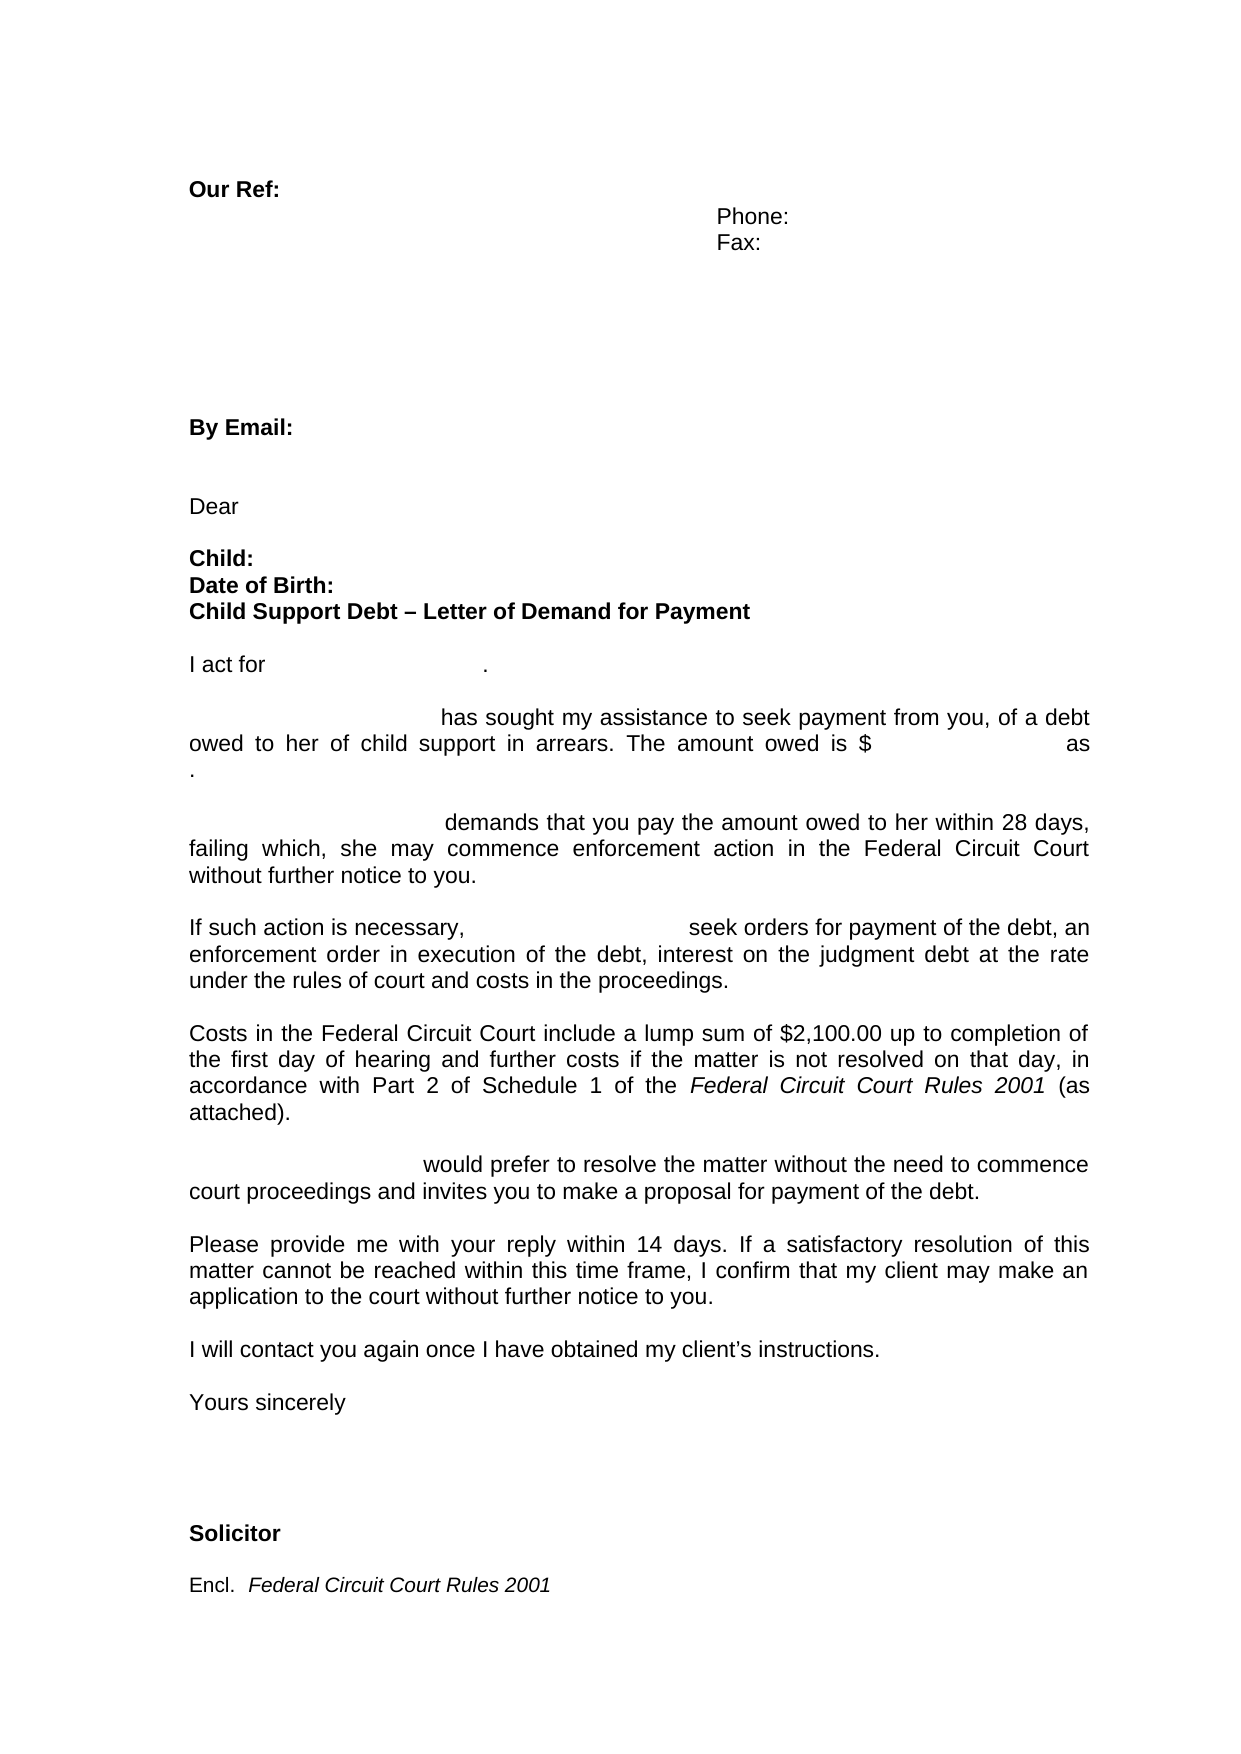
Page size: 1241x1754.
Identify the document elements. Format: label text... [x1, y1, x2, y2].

table_header Our Ref: [189, 176, 705, 255]
text I act for . [189, 651, 1090, 677]
text Solicitor [189, 1520, 1090, 1547]
text has sought my assistance to seek payment from you, of a debt owed to her of child support in arrears. The amount owed is $ as . [189, 703, 1090, 782]
table_header Phone: Fax: [705, 176, 1133, 255]
text If such action is necessary, seek orders for payment of the debt, an enforcement order in execution of the debt, interest on the judgment debt at the rate under the rules of court and costs in the proceedings. [189, 914, 1090, 993]
text would prefer to resolve the matter without the need to commence court proceedings and invites you to make a proposal for payment of the debt. [189, 1151, 1090, 1204]
text demands that you pay the amount owed to her within 28 days, failing which, she may commence enforcement action in the Federal Circuit Court without further notice to you. [189, 809, 1090, 888]
text I will contact you again once I have obtained my client’s instructions. [189, 1336, 1090, 1362]
text Dear [189, 493, 1090, 519]
text By Email: [189, 413, 1090, 440]
text Date of Birth: [189, 572, 1090, 598]
text Costs in the Federal Circuit Court include a lump sum of $2,100.00 up to completion of the first day of hearing and further costs if the matter is not resolved on that day, in accordance with Part 2 of Schedule 1 of the Federal Circuit Court Rules 2001 (as attached). [189, 1020, 1090, 1125]
text Yours sincerely [189, 1389, 1090, 1415]
text Child: [189, 545, 1090, 572]
text Encl. Federal Circuit Court Rules 2001 [189, 1573, 1090, 1597]
text Child Support Debt – Letter of Demand for Payment [189, 598, 1090, 624]
text Please provide me with your reply within 14 days. If a satisfactory resolution of this matter cannot be reached within this time frame, I confirm that my client may make an application to the court without further notice to you. [189, 1231, 1090, 1309]
